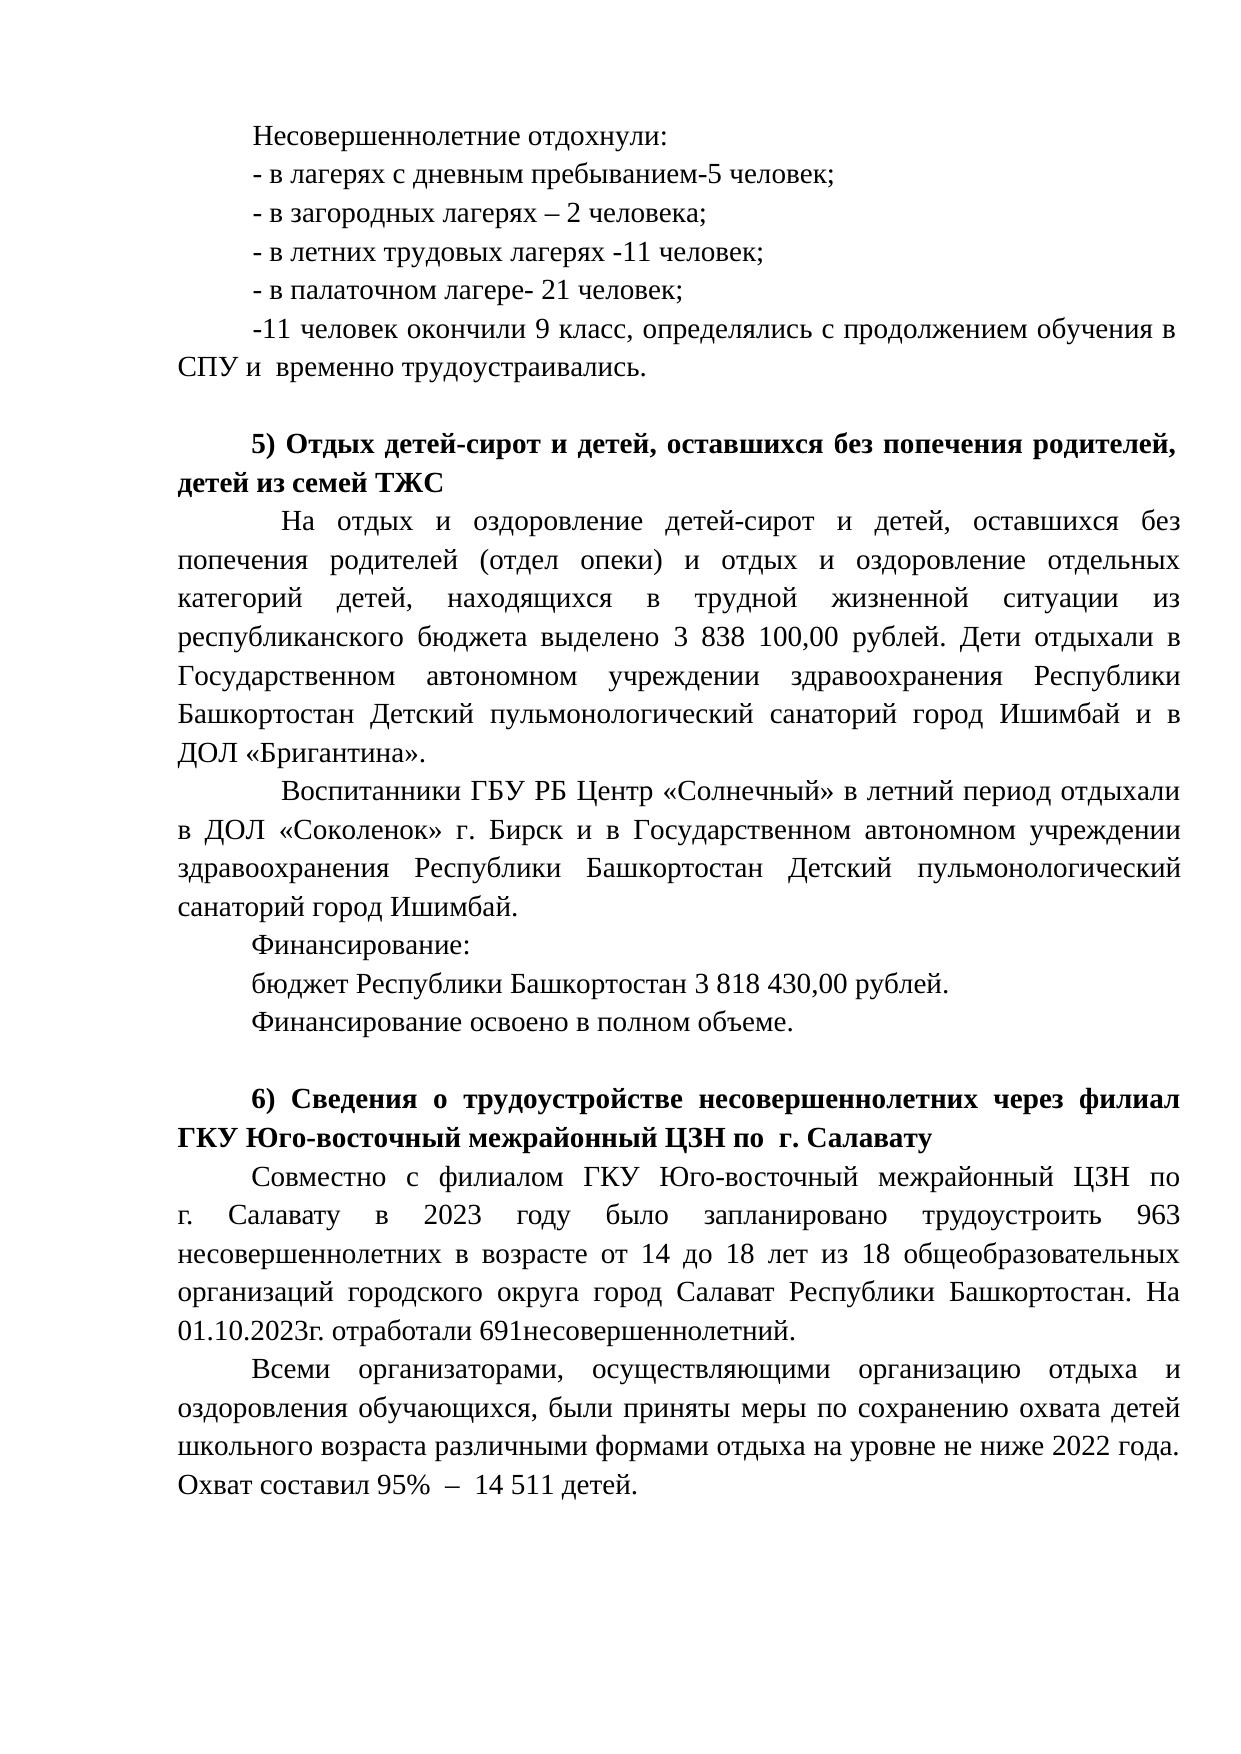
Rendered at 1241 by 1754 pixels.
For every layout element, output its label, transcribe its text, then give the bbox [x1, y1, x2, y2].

text - в палаточном лагере- 21 человек; [177, 272, 1177, 306]
text - в лагерях с дневным пребыванием-5 человек; [177, 157, 1177, 190]
text Всеми организаторами, осуществляющими организацию отдыха и оздоровления обучающихся, были приняты меры по сохранению охвата детей школьного возраста различными формами отдыха на уровне не ниже 2022 года. Охват составил 95% – 14 511 детей. [177, 1351, 1181, 1501]
text Несовершеннолетние отдохнули: [177, 118, 1177, 152]
text -11 человек окончили 9 класс, определялись с продолжением обучения в СПУ и временно трудоустраивались. [177, 311, 1177, 383]
text Финансирование освоено в полном объеме. [177, 1004, 1181, 1038]
text На отдых и оздоровление детей-сирот и детей, оставшихся без попечения родителей (отдел опеки) и отдых и оздоровление отдельных категорий детей, находящихся в трудной жизненной ситуации из республиканского бюджета выделено 3 838 100,00 рублей. Дети отдыхали в Государственном автономном учреждении здравоохранения Республики Башкортостан Детский пульмонологический санаторий город Ишимбай и в ДОЛ «Бригантина». [177, 503, 1181, 768]
text - в загородных лагерях – 2 человека; [177, 195, 1177, 229]
text Воспитанники ГБУ РБ Центр «Солнечный» в летний период отдыхали в ДОЛ «Соколенок» г. Бирск и в Государственном автономном учреждении здравоохранения Республики Башкортостан Детский пульмонологический санаторий город Ишимбай. [177, 773, 1181, 922]
text Совместно с филиалом ГКУ Юго-восточный межрайонный ЦЗН по г. Салавату в 2023 году было запланировано трудоустроить 963 несовершеннолетних в возрасте от 14 до 18 лет из 18 общеобразовательных организаций городского округа город Салават Республики Башкортостан. На 01.10.2023г. отработали 691несовершеннолетний. [177, 1159, 1181, 1346]
text - в летних трудовых лагерях -11 человек; [177, 234, 1177, 267]
text 5) Отдых детей-сирот и детей, оставшихся без попечения родителей, детей из семей ТЖС [177, 426, 1177, 498]
text бюджет Республики Башкортостан 3 818 430,00 рублей. [177, 966, 1181, 999]
text Финансирование: [177, 927, 1181, 961]
text 6) Сведения о трудоустройстве несовершеннолетних через филиал ГКУ Юго-восточный межрайонный ЦЗН по г. Салавату [177, 1082, 1181, 1154]
